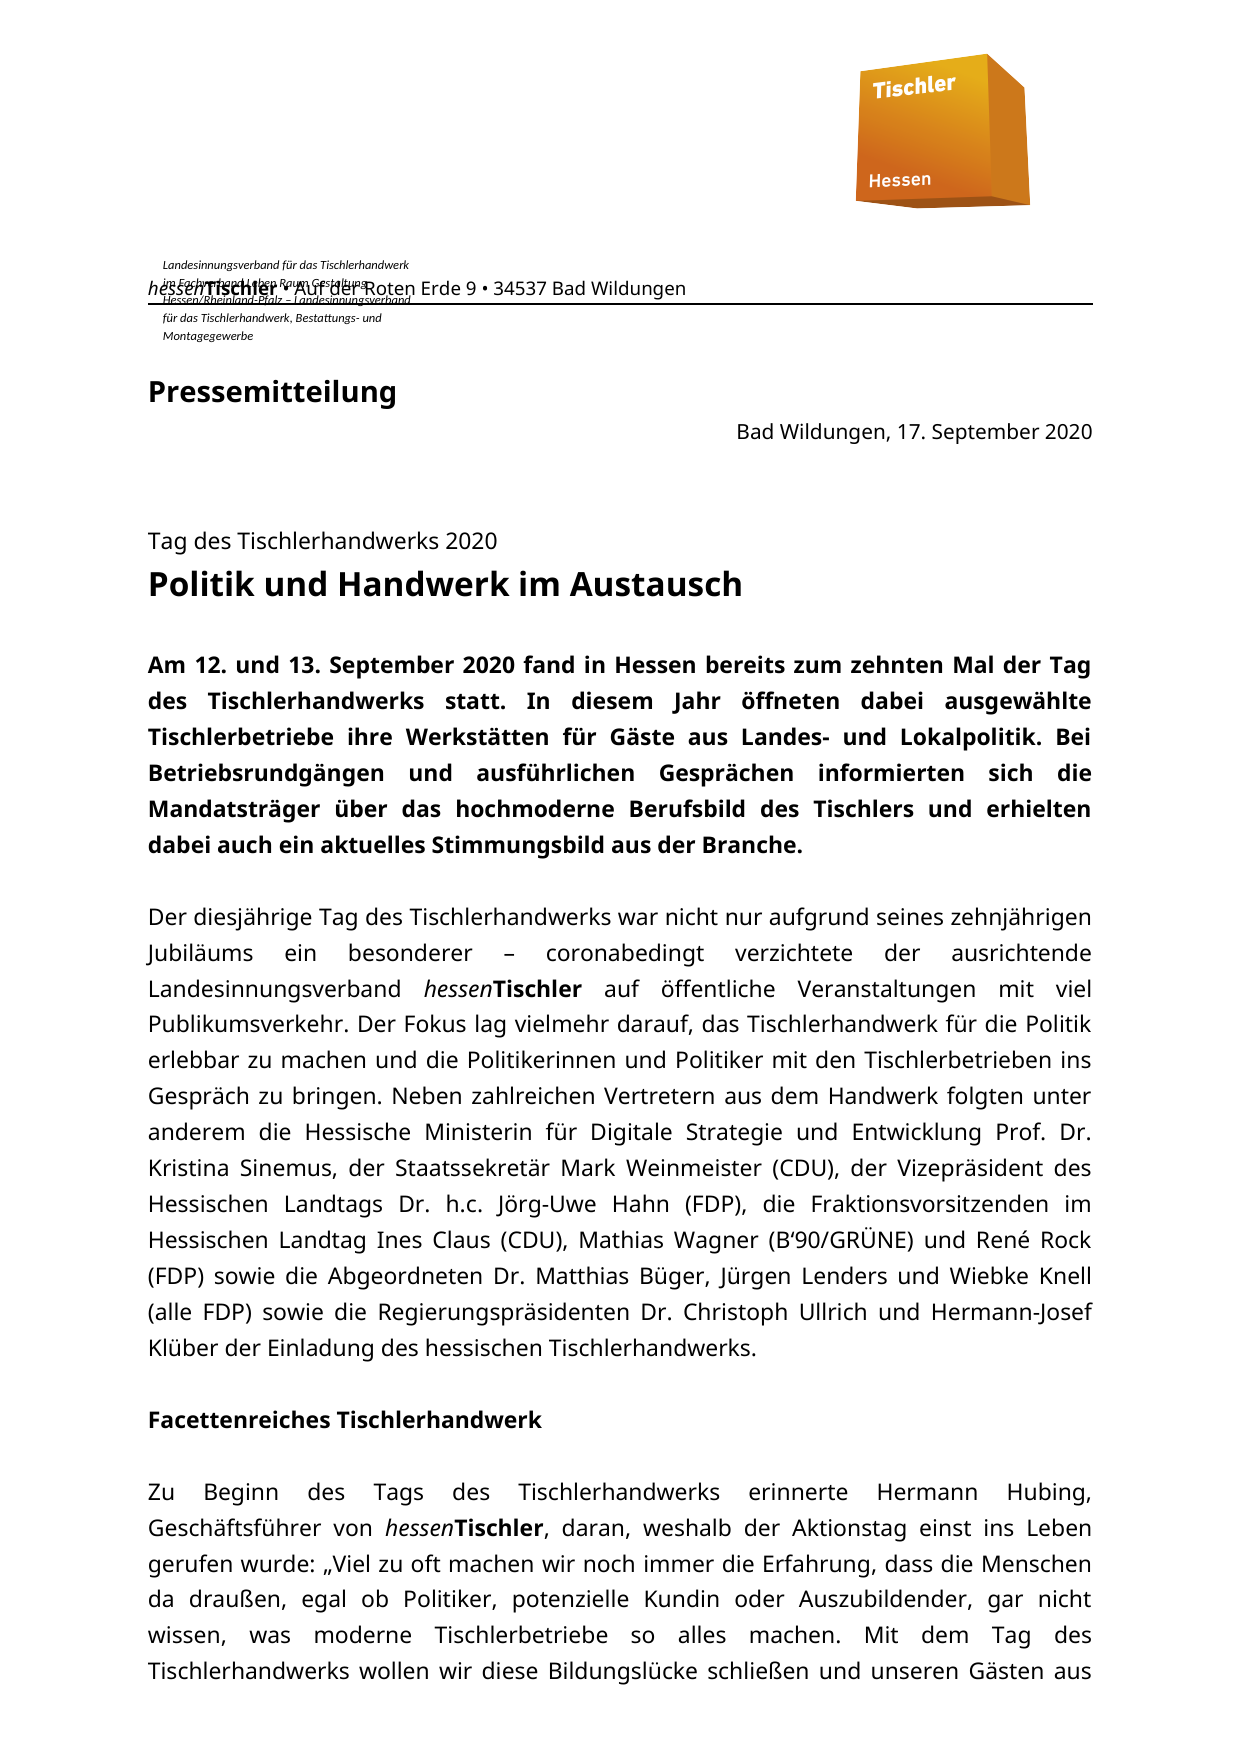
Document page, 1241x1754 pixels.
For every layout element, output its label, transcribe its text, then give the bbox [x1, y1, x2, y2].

text Der diesjährige Tag des Tischlerhandwerks war nicht nur aufgrund seines zehnjährigen Jubiläums ein besonderer – coronabedingt verzichtete der ausrichtende Landesinnungsverband hessenTischler auf öffentliche Veranstaltungen mit viel Publikumsverkehr. Der Fokus lag vielmehr darauf, das Tischlerhandwerk für die Politik erlebbar zu machen und die Politikerinnen und Politiker mit den Tischlerbetrieben ins Gespräch zu bringen. Neben zahlreichen Vertretern aus dem Handwerk folgten unter anderem die Hessische Ministerin für Digitale Strategie und Entwicklung Prof. Dr. Kristina Sinemus, der Staatssekretär Mark Weinmeister (CDU), der Vizepräsident des Hessischen Landtags Dr. h.c. Jörg-Uwe Hahn (FDP), die Fraktionsvorsitzenden im Hessischen Landtag Ines Claus (CDU), Mathias Wagner (B‘90/GRÜNE) und René Rock (FDP) sowie die Abgeordneten Dr. Matthias Büger, Jürgen Lenders und Wiebke Knell (alle FDP) sowie die Regierungspräsidenten Dr. Christoph Ullrich und Hermann-Josef Klüber der Einladung des hessischen Tischlerhandwerks. [148, 901, 1093, 1363]
text Facettenreiches Tischlerhandwerk [148, 1404, 1093, 1435]
text Am 12. und 13. September 2020 fand in Hessen bereits zum zehnten Mal der Tag des Tischlerhandwerks statt. In diesem Jahr öffneten dabei ausgewählte Tischlerbetriebe ihre Werkstätten für Gäste aus Landes- und Lokalpolitik. Bei Betriebsrundgängen und ausführlichen Gesprächen informierten sich die Mandatsträger über das hochmoderne Berufsbild des Tischlers und erhielten dabei auch ein aktuelles Stimmungsbild aus der Branche. [148, 649, 1093, 860]
text Bad Wildungen, 17. September 2020 [148, 417, 1093, 446]
picture [854, 52, 1032, 210]
text Pressemitteilung [148, 372, 1093, 411]
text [148, 1476, 1093, 1687]
text Politik und Handwerk im Austausch [148, 561, 1093, 606]
text Tag des Tischlerhandwerks 2020 [148, 525, 1093, 556]
